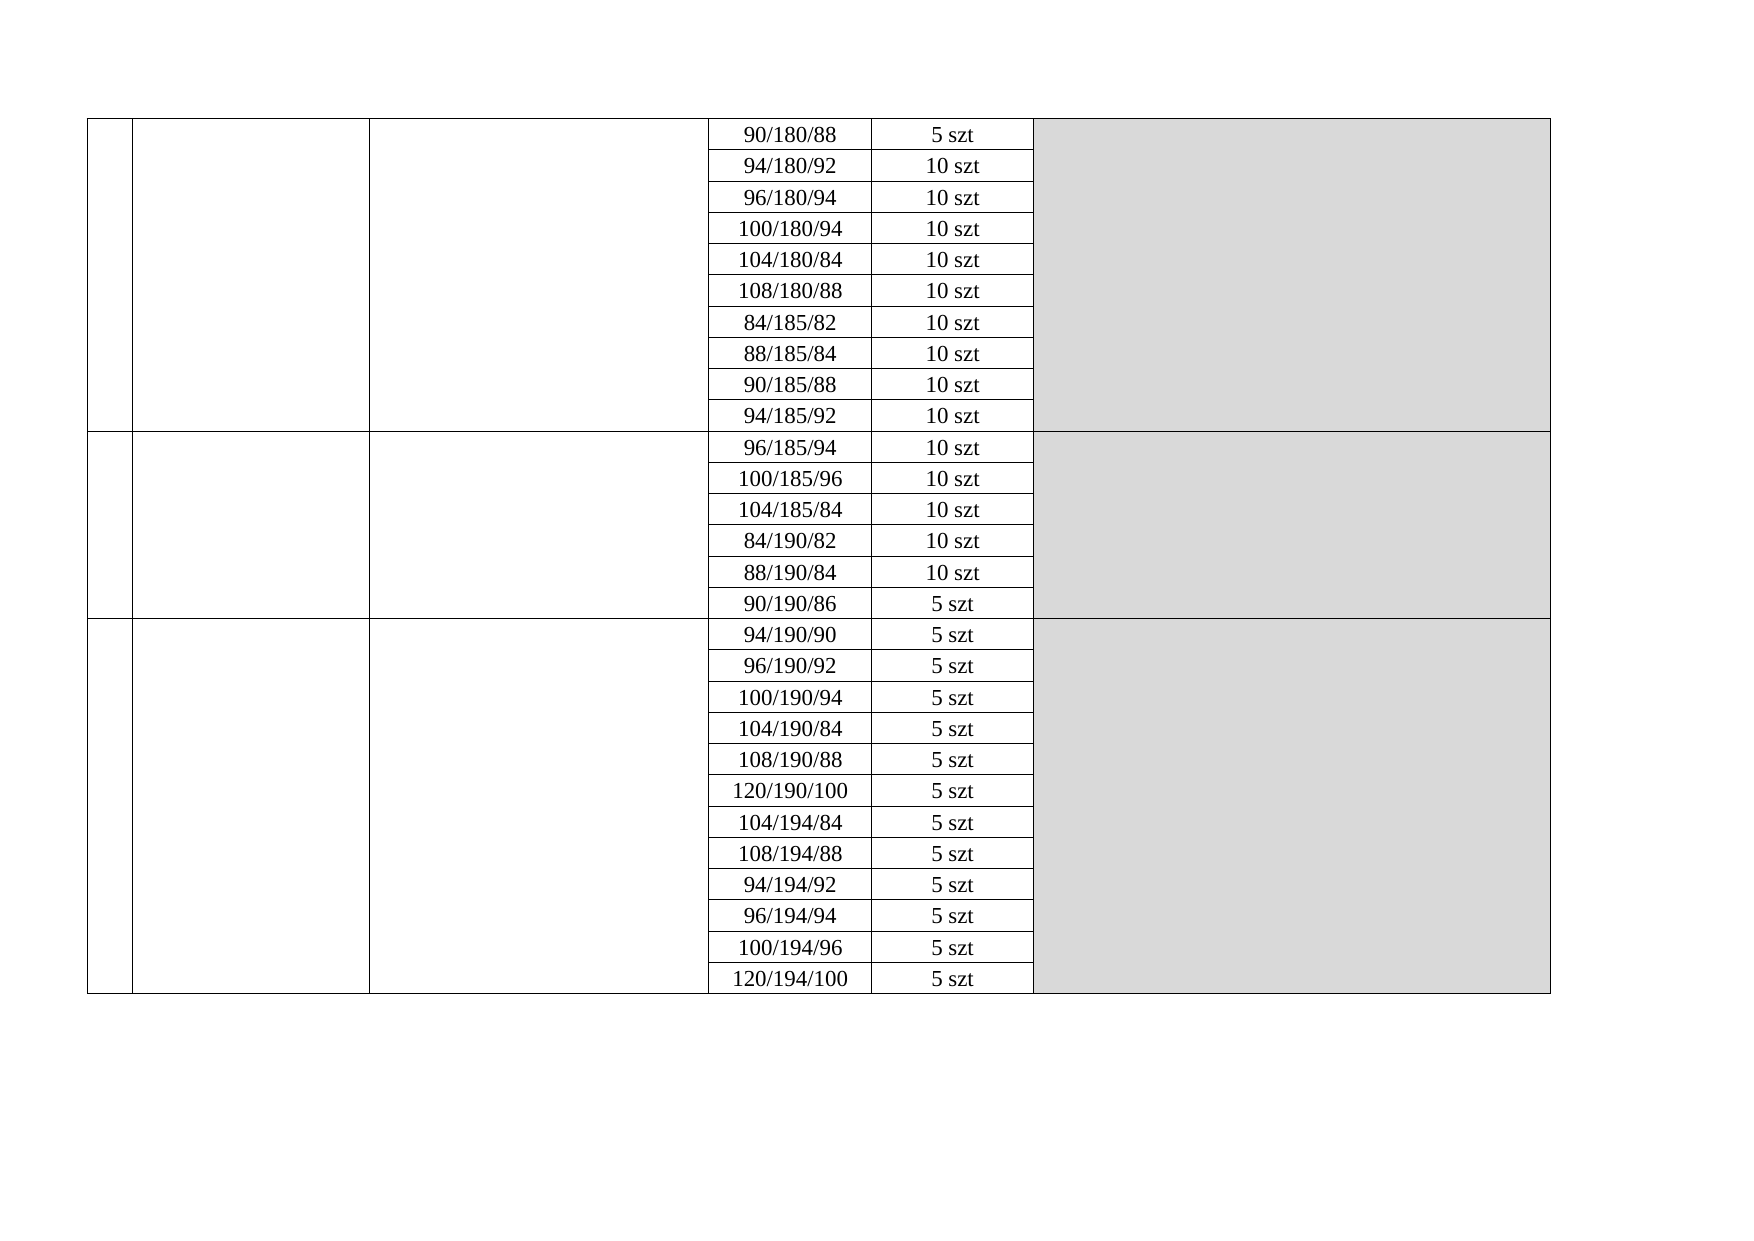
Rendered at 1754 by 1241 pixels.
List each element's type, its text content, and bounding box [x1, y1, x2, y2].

table_cell 104/194/84 [709, 807, 871, 837]
table_cell 10 szt [872, 400, 1033, 431]
table_cell 88/185/84 [709, 338, 871, 368]
table_cell 5 szt [872, 650, 1033, 681]
table_cell 94/190/90 [709, 619, 871, 649]
table_cell 100/180/94 [709, 213, 871, 243]
table_cell 5 szt [872, 682, 1033, 712]
table_cell 108/194/88 [709, 838, 871, 868]
table_cell 96/194/94 [709, 900, 871, 931]
table_cell 5 szt [872, 744, 1033, 774]
table_cell 10 szt [872, 557, 1033, 587]
table_cell 90/190/86 [709, 588, 871, 618]
table_cell [88, 432, 132, 618]
table_cell 10 szt [872, 275, 1033, 306]
table_cell 10 szt [872, 494, 1033, 524]
table_cell 94/180/92 [709, 150, 871, 181]
table_cell 94/185/92 [709, 400, 871, 431]
table_cell 96/190/92 [709, 650, 871, 681]
table_cell 100/194/96 [709, 932, 871, 962]
table_cell 5 szt [872, 838, 1033, 868]
table_cell 88/190/84 [709, 557, 871, 587]
table_cell 5 szt [872, 963, 1033, 993]
table_cell 104/180/84 [709, 244, 871, 274]
table_cell 5 szt [872, 119, 1033, 149]
table_cell 5 szt [872, 900, 1033, 931]
table_cell 10 szt [872, 432, 1033, 462]
table_cell 84/190/82 [709, 525, 871, 556]
table_cell 120/190/100 [709, 775, 871, 806]
table_cell 100/185/96 [709, 463, 871, 493]
table_cell [133, 619, 369, 993]
table_cell 10 szt [872, 369, 1033, 399]
table_cell 5 szt [872, 619, 1033, 649]
table_cell 5 szt [872, 713, 1033, 743]
table_cell 10 szt [872, 463, 1033, 493]
table_cell 100/190/94 [709, 682, 871, 712]
table_cell 10 szt [872, 182, 1033, 212]
table_cell 104/185/84 [709, 494, 871, 524]
table_cell 120/194/100 [709, 963, 871, 993]
table_cell 96/180/94 [709, 182, 871, 212]
table_cell 10 szt [872, 525, 1033, 556]
table_cell 90/185/88 [709, 369, 871, 399]
table_cell 104/190/84 [709, 713, 871, 743]
table_cell 5 szt [872, 775, 1033, 806]
table_cell 5 szt [872, 869, 1033, 899]
table_cell [370, 432, 708, 618]
table_cell 108/180/88 [709, 275, 871, 306]
table_cell 10 szt [872, 338, 1033, 368]
table_cell 10 szt [872, 213, 1033, 243]
table_cell 5 szt [872, 932, 1033, 962]
table_cell [88, 619, 132, 993]
table_cell 5 szt [872, 807, 1033, 837]
table_cell 96/185/94 [709, 432, 871, 462]
table_cell 10 szt [872, 244, 1033, 274]
table_cell 90/180/88 [709, 119, 871, 149]
table_cell 94/194/92 [709, 869, 871, 899]
table_cell [370, 619, 708, 993]
table_cell 10 szt [872, 307, 1033, 337]
table_cell 84/185/82 [709, 307, 871, 337]
table_cell 5 szt [872, 588, 1033, 618]
table_cell [1034, 619, 1550, 993]
table_cell [133, 432, 369, 618]
table_cell 10 szt [872, 150, 1033, 181]
table_cell [1034, 432, 1550, 618]
table_cell 108/190/88 [709, 744, 871, 774]
